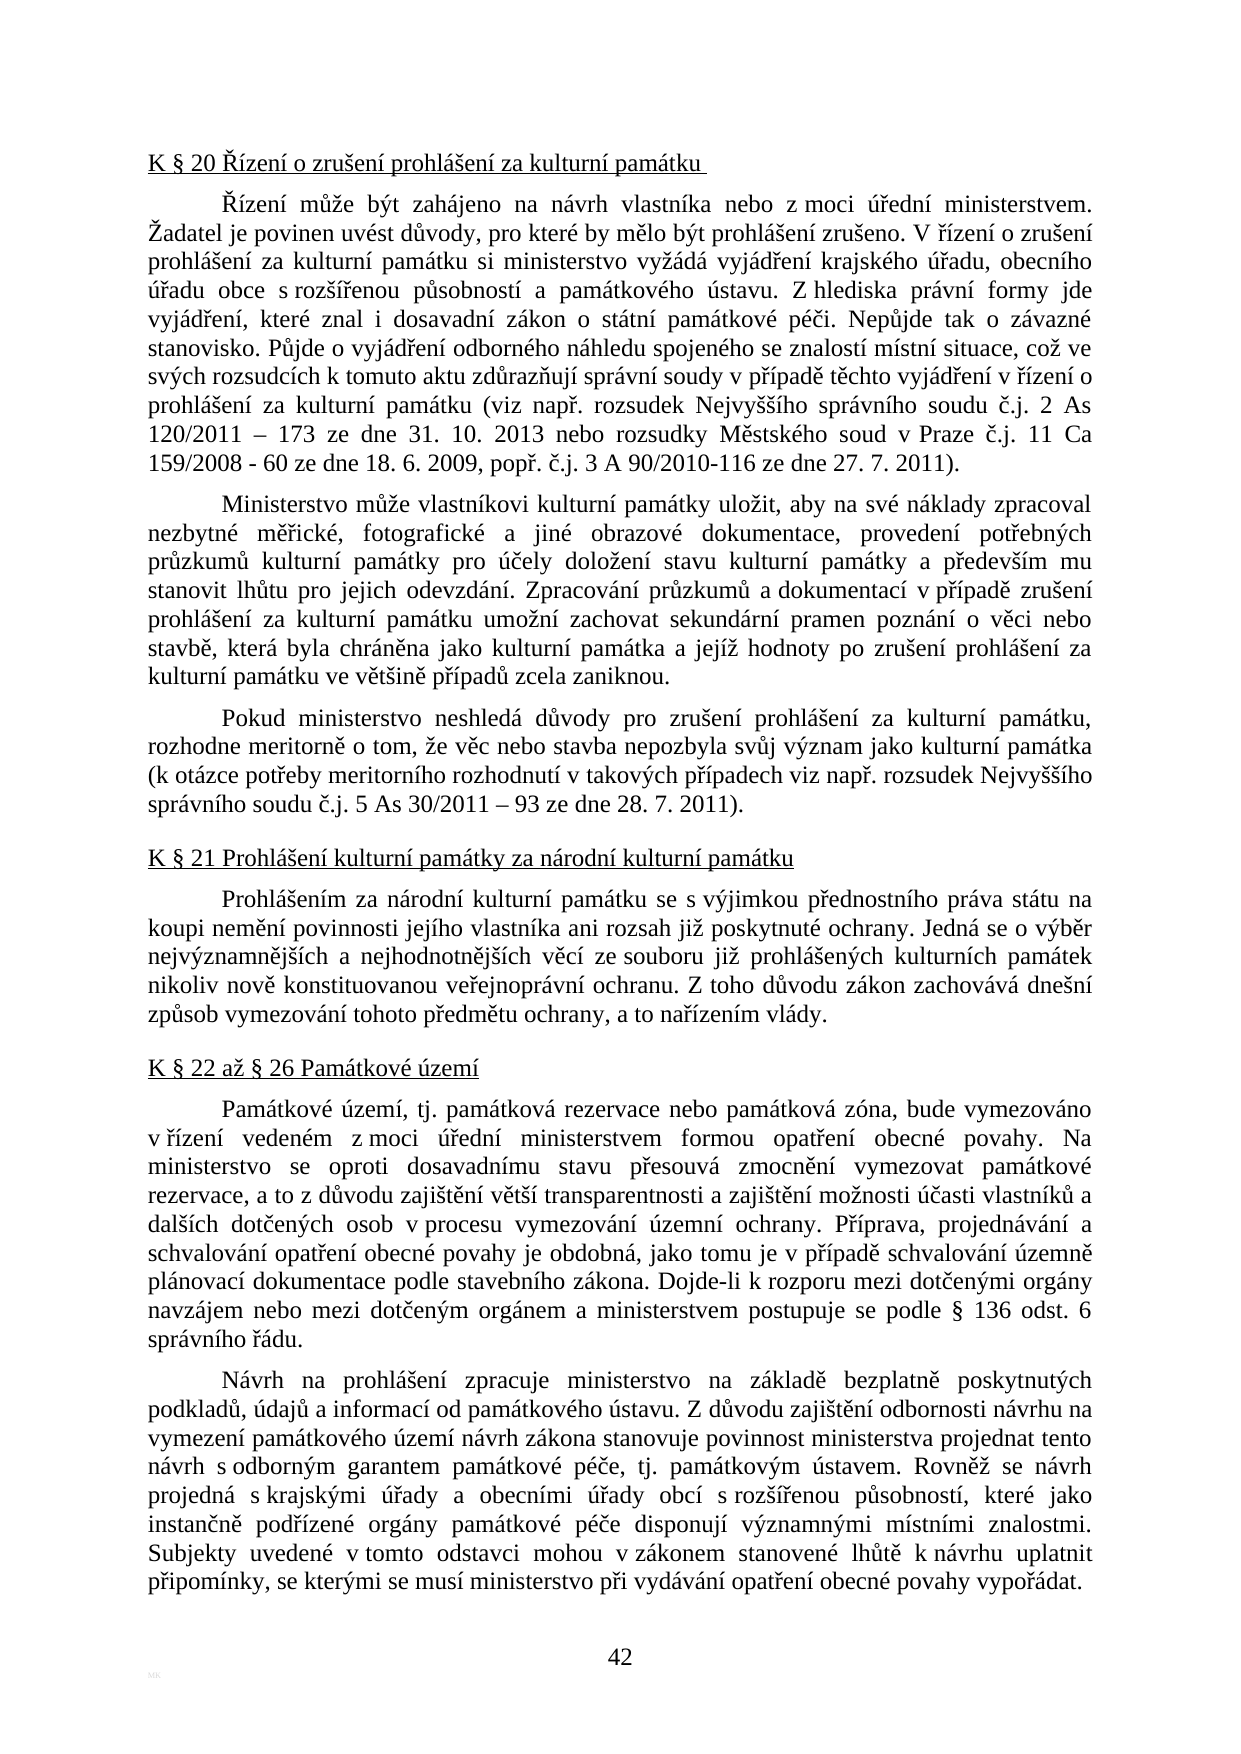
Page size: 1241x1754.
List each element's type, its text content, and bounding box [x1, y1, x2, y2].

text Řízení může být zahájeno na návrh vlastníka nebo z moci úřední ministerstvem. Žadatel je povinen uvést důvody, pro které by mělo být prohlášení zrušeno. V řízení o zrušení prohlášení za kulturní památku si ministerstvo vyžádá vyjádření krajského úřadu, obecního úřadu obce s rozšířenou působností a památkového ústavu. Z hlediska právní formy jde vyjádření, které znal i dosavadní zákon o státní památkové péči. Nepůjde tak o závazné stanovisko. Půjde o vyjádření odborného náhledu spojeného se znalostí místní situace, což ve svých rozsudcích k tomuto aktu zdůrazňují správní soudy v případě těchto vyjádření v řízení o prohlášení za kulturní památku (viz např. rozsudek Nejvyššího správního soudu č.j. 2 As 120/2011 – 173 ze dne 31. 10. 2013 nebo rozsudky Městského soud v Praze č.j. 11 Ca 159/2008 - 60 ze dne 18. 6. 2009, popř. č.j. 3 A 90/2010-116 ze dne 27. 7. 2011). [148, 189, 1093, 476]
text Návrh na prohlášení zpracuje ministerstvo na základě bezplatně poskytnutých podkladů, údajů a informací od památkového ústavu. Z důvodu zajištění odbornosti návrhu na vymezení památkového území návrh zákona stanovuje povinnost ministerstva projednat tento návrh s odborným garantem památkové péče, tj. památkovým ústavem. Rovněž se návrh projedná s krajskými úřady a obecními úřady obcí s rozšířenou působností, které jako instančně podřízené orgány památkové péče disponují významnými místními znalostmi. Subjekty uvedené v tomto odstavci mohou v zákonem stanovené lhůtě k návrhu uplatnit připomínky, se kterými se musí ministerstvo při vydávání opatření obecné povahy vypořádat. [148, 1365, 1093, 1595]
text K § 20 Řízení o zrušení prohlášení za kulturní památku [148, 148, 1093, 176]
text Pokud ministerstvo neshledá důvody pro zrušení prohlášení za kulturní památku, rozhodne meritorně o tom, že věc nebo stavba nepozbyla svůj význam jako kulturní památka (k otázce potřeby meritorního rozhodnutí v takových případech viz např. rozsudek Nejvyššího správního soudu č.j. 5 As 30/2011 – 93 ze dne 28. 7. 2011). [148, 703, 1093, 818]
text K § 21 Prohlášení kulturní památky za národní kulturní památku [148, 843, 1093, 871]
text Památkové území, tj. památková rezervace nebo památková zóna, bude vymezováno v řízení vedeném z moci úřední ministerstvem formou opatření obecné povahy. Na ministerstvo se oproti dosavadnímu stavu přesouvá zmocnění vymezovat památkové rezervace, a to z důvodu zajištění větší transparentnosti a zajištění možnosti účasti vlastníků a dalších dotčených osob v procesu vymezování územní ochrany. Příprava, projednávání a schvalování opatření obecné povahy je obdobná, jako tomu je v případě schvalování územně plánovací dokumentace podle stavebního zákona. Dojde-li k rozporu mezi dotčenými orgány navzájem nebo mezi dotčeným orgánem a ministerstvem postupuje se podle § 136 odst. 6 správního řádu. [148, 1094, 1093, 1353]
text Prohlášením za národní kulturní památku se s výjimkou přednostního práva státu na koupi nemění povinnosti jejího vlastníka ani rozsah již poskytnuté ochrany. Jedná se o výběr nejvýznamnějších a nejhodnotnějších věcí ze souboru již prohlášených kulturních památek nikoliv nově konstituovanou veřejnoprávní ochranu. Z toho důvodu zákon zachovává dnešní způsob vymezování tohoto předmětu ochrany, a to nařízením vlády. [148, 884, 1093, 1028]
text K § 22 až § 26 Památkové území [148, 1053, 1093, 1081]
text Ministerstvo může vlastníkovi kulturní památky uložit, aby na své náklady zpracoval nezbytné měřické, fotografické a jiné obrazové dokumentace, provedení potřebných průzkumů kulturní památky pro účely doložení stavu kulturní památky a především mu stanovit lhůtu pro jejich odevzdání. Zpracování průzkumů a dokumentací v případě zrušení prohlášení za kulturní památku umožní zachovat sekundární pramen poznání o věci nebo stavbě, která byla chráněna jako kulturní památka a jejíž hodnoty po zrušení prohlášení za kulturní památku ve většině případů zcela zaniknou. [148, 489, 1093, 690]
